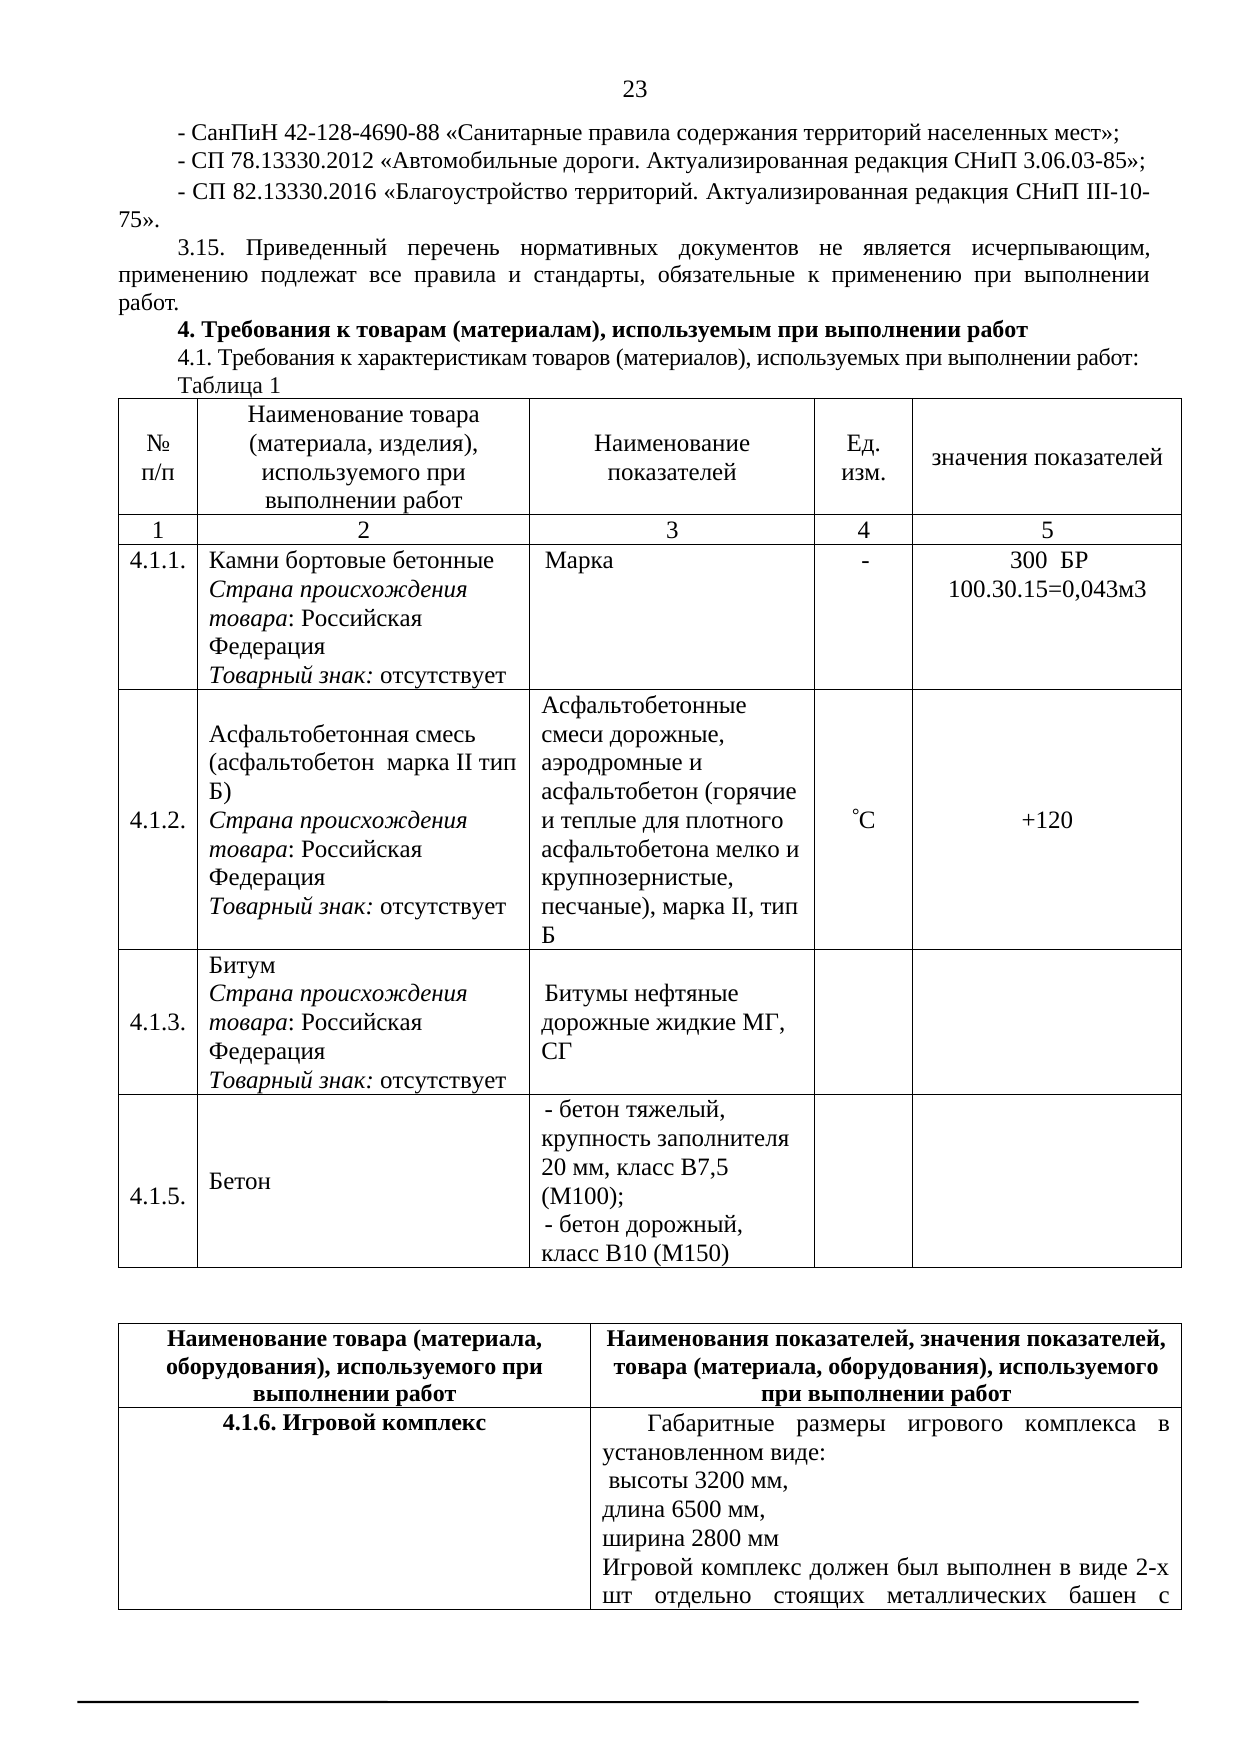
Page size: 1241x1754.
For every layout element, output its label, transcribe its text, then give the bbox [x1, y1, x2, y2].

table_cell [913, 1095, 1181, 1267]
table_cell [913, 950, 1181, 1093]
table_header Наименование товара (материала, изделия), используемого при выполнении работ [198, 399, 529, 514]
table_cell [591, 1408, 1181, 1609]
table_cell 3 [530, 515, 814, 544]
table_cell - [815, 545, 912, 689]
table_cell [119, 1408, 590, 1609]
table_cell 300 БР 100.30.15=0,043м3 [913, 545, 1181, 689]
table_cell 5 [913, 515, 1181, 544]
table_cell 4.1.5. [119, 1095, 197, 1267]
table_cell Бетон [198, 1095, 529, 1267]
text Таблица 1 [118, 371, 1152, 398]
table_cell [815, 950, 912, 1093]
table_cell Асфальтобетонные смеси дорожные, аэродромные и асфальтобетон (горячие и теплые для плотного асфальтобетона мелко и крупнозернистые, песчаные), марка II, тип Б [530, 690, 814, 949]
table_cell 4.1.1. [119, 545, 197, 689]
text - СанПиН 42-128-4690-88 «Санитарные правила содержания территорий населенных мест»; [118, 118, 1152, 146]
table_cell 4 [815, 515, 912, 544]
table_cell Битумы нефтяные дорожные жидкие МГ, СГ [530, 950, 814, 1093]
table_cell [815, 1095, 912, 1267]
table_cell 1 [119, 515, 197, 544]
table_cell 2 [198, 515, 529, 544]
table_cell 4.1.3. [119, 950, 197, 1093]
text 4.1. Требования к характеристикам товаров (материалов), используемых при выполнении работ: [118, 343, 1152, 371]
table_header Наименование показателей [530, 399, 814, 514]
list - СП 78.13330.2012 «Автомобильные дороги. Актуализированная редакция СНиП 3.06.03-85»; [118, 146, 1152, 173]
table_cell 4.1.2. [119, 690, 197, 949]
table_header Наименование товара (материала, оборудования), используемого при выполнении работ [119, 1324, 590, 1407]
table_cell Битум Страна происхождения товара: Российская Федерация Товарный знак: отсутствует [198, 950, 529, 1093]
table_cell С [815, 690, 912, 949]
table_cell +120 [913, 690, 1181, 949]
table_header № п/п [119, 399, 197, 514]
list - СП 82.13330.2016 «Благоустройство территорий. Актуализированная редакция СНиП III-10-75». [118, 177, 1152, 233]
table_cell Камни бортовые бетонные Страна происхождения товара: Российская Федерация Товарный знак: отсутствует [198, 545, 529, 689]
table_cell - бетон тяжелый, крупность заполнителя 20 мм, класс В7,5 (М100); - бетон дорожный, класс В10 (М150) [530, 1095, 814, 1267]
table_header значения показателей [913, 399, 1181, 514]
table_header Ед. изм. [815, 399, 912, 514]
text 3.15. Приведенный перечень нормативных документов не является исчерпывающим, применению подлежат все правила и стандарты, обязательные к применению при выполнении работ. [118, 233, 1152, 315]
table_header Наименования показателей, значения показателей, товара (материала, оборудования), используемого при выполнении работ [591, 1324, 1181, 1407]
table_cell Асфальтобетонная смесь (асфальтобетон марка II тип Б) Страна происхождения товара: Российская Федерация Товарный знак: отсутствует [198, 690, 529, 949]
text 4. Требования к товарам (материалам), используемым при выполнении работ [118, 315, 1152, 343]
table_cell Марка [530, 545, 814, 689]
